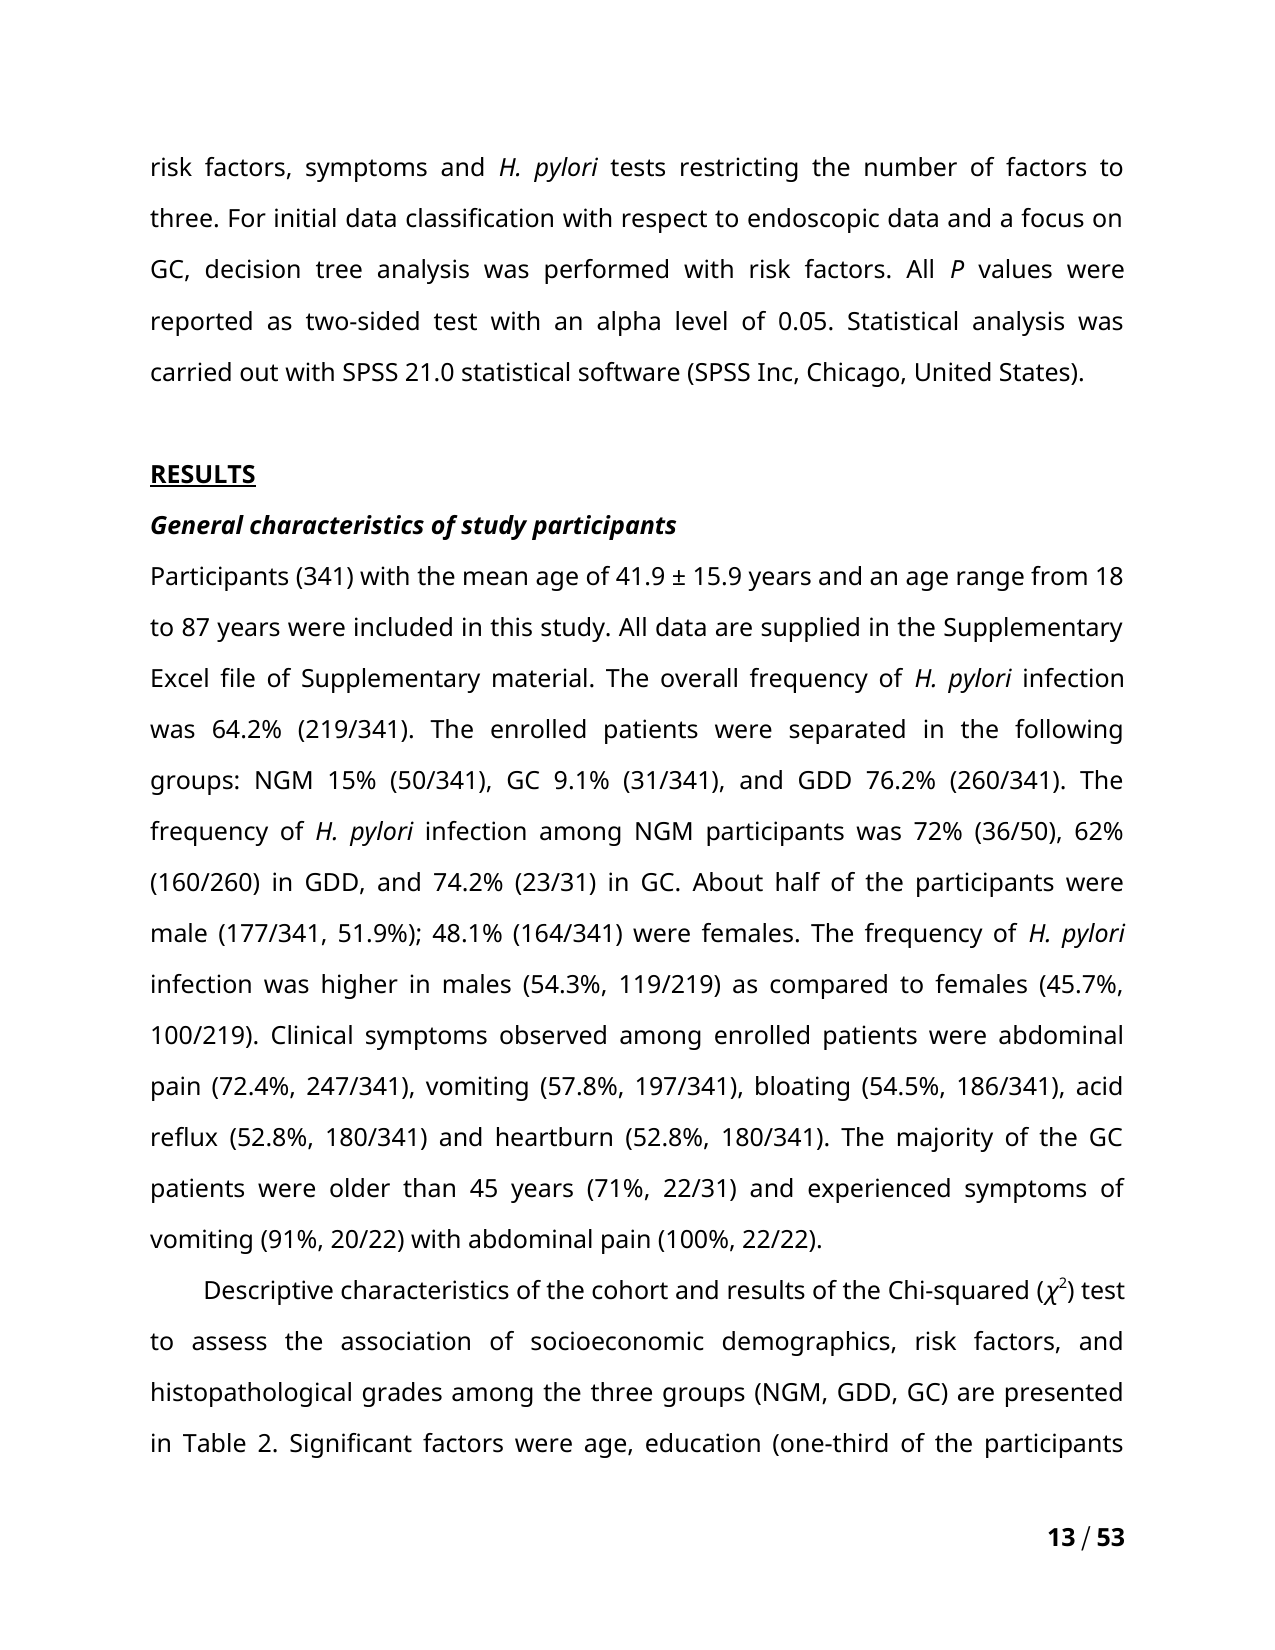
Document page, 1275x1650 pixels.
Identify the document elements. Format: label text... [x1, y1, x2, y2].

text RESULTS [150, 456, 1125, 490]
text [150, 150, 1125, 388]
text General characteristics of study participants [150, 507, 1125, 541]
text Participants (341) with the mean age of 41.9 ± 15.9 years and an age range from 18 to 87 years were included in this study. All data are supplied in the Supplementary Excel file of Supplementary material. The overall frequency of H. pylori infection was 64.2% (219/341). The enrolled patients were separated in the following groups: NGM 15% (50/341), GC 9.1% (31/341), and GDD 76.2% (260/341). The frequency of H. pylori infection among NGM participants was 72% (36/50), 62% (160/260) in GDD, and 74.2% (23/31) in GC. About half of the participants were male (177/341, 51.9%); 48.1% (164/341) were females. The frequency of H. pylori infection was higher in males (54.3%, 119/219) as compared to females (45.7%, 100/219). Clinical symptoms observed among enrolled patients were abdominal pain (72.4%, 247/341), vomiting (57.8%, 197/341), bloating (54.5%, 186/341), acid reflux (52.8%, 180/341) and heartburn (52.8%, 180/341). The majority of the GC patients were older than 45 years (71%, 22/31) and experienced symptoms of vomiting (91%, 20/22) with abdominal pain (100%, 22/22). [150, 558, 1125, 1256]
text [150, 1273, 1125, 1460]
